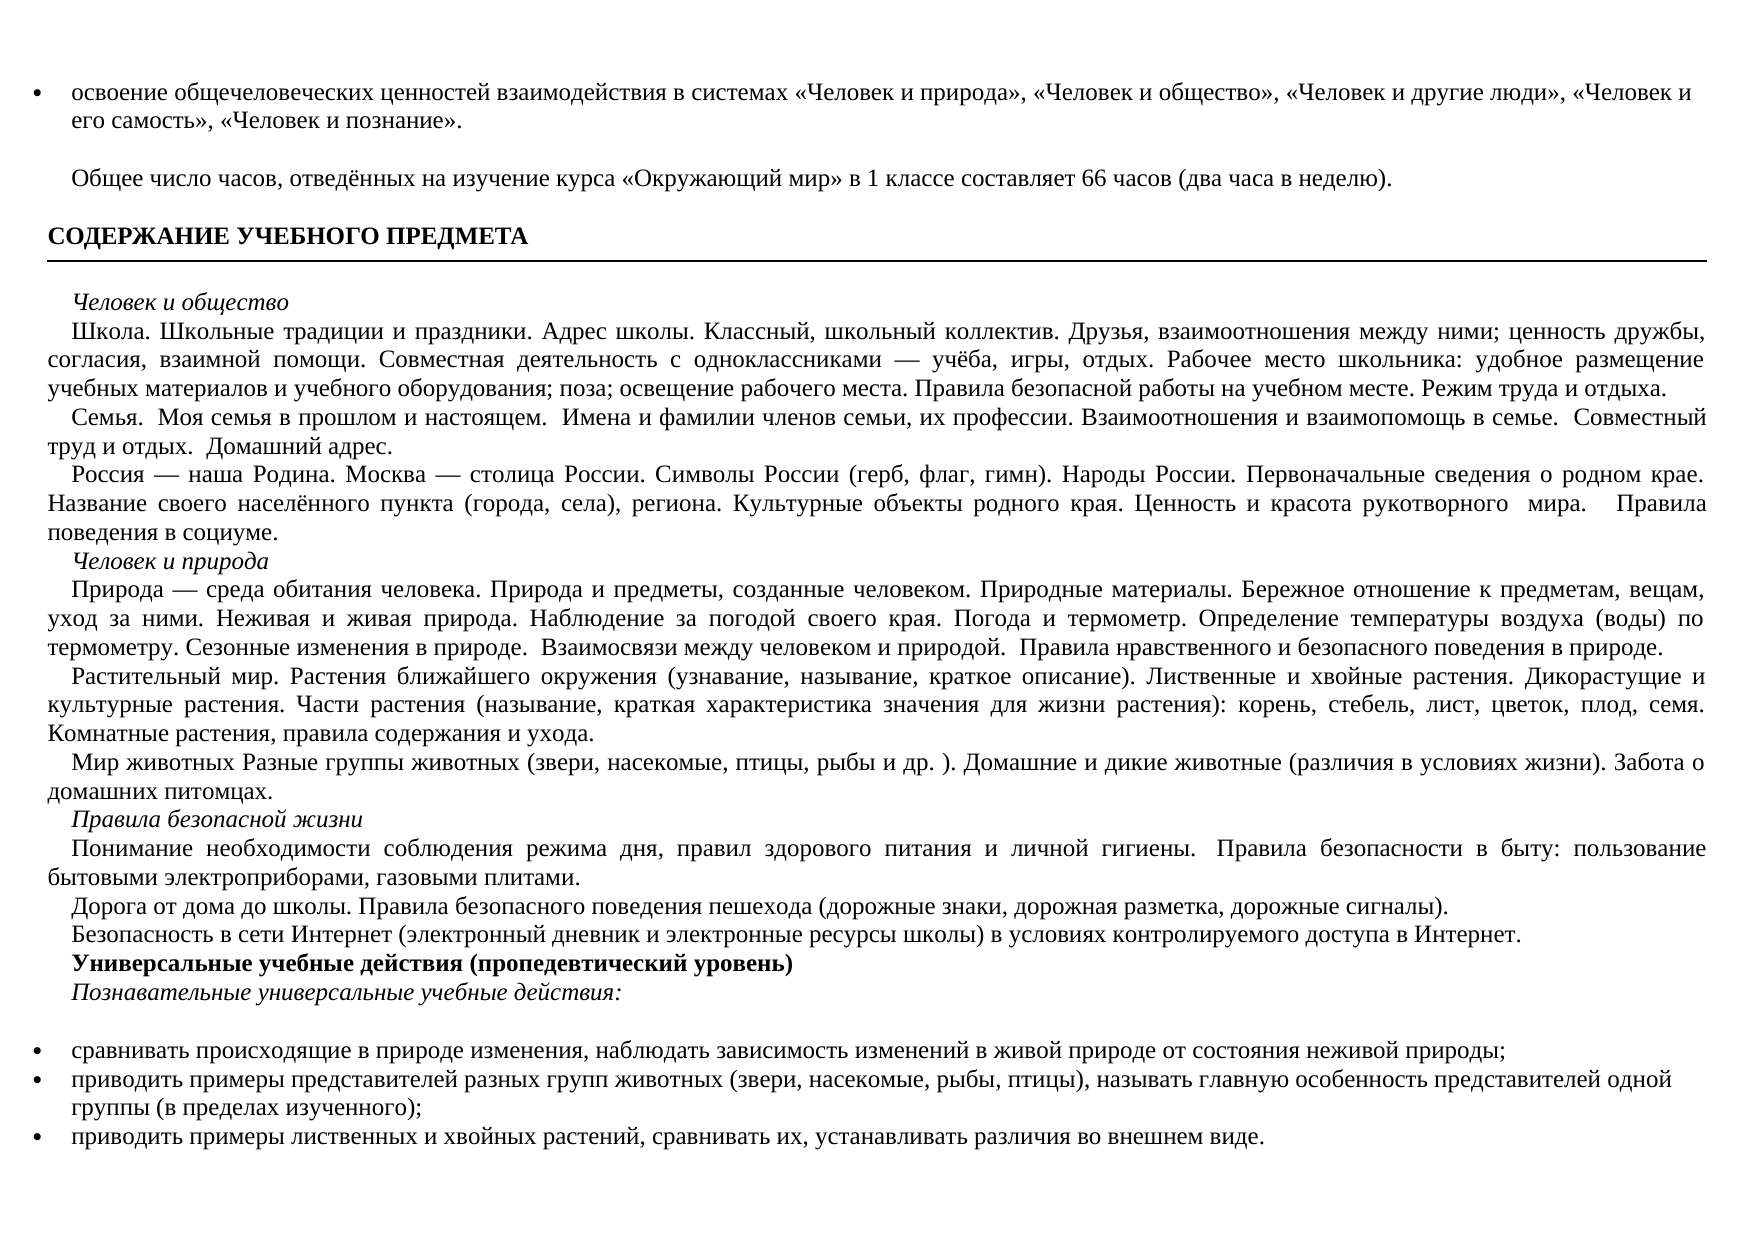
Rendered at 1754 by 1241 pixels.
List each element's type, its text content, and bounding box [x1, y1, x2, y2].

text Семья. Моя семья в прошлом и настоящем. Имена и фамилии членов семьи, их профессии. Взаимоотношения и взаимопомощь в семье. Совместный труд и отдых. Домашний адрес. [47, 402, 1707, 459]
text Россия — наша Родина. Москва — столица России. Символы России (герб, флаг, гимн). Народы России. Первоначальные сведения о родном крае. Название своего населённого пункта (города, села), региона. Культурные объекты родного края. Ценность и красота рукотворного мира. Правила поведения в социуме. [47, 459, 1707, 546]
text Человек и общество [47, 287, 1707, 316]
text Общее число часов, отведённых на изучение курса «Окружающий мир» в 1 классе составляет 66 часов (два часа в неделю). [47, 163, 1707, 192]
list приводить примеры лиственных и хвойных растений, сравнивать их, устанавливать различия во внешнем виде. [33, 1121, 1707, 1150]
text Природа — среда обитания человека. Природа и предметы, созданные человеком. Природные материалы. Бережное отношение к предметам, вещам, уход за ними. Неживая и живая природа. Наблюдение за погодой своего края. Погода и термометр. Определение температуры воздуха (воды) по термометру. Сезонные изменения в природе. Взаимосвязи между человеком и природой. Правила нравственного и безопасного поведения в природе. [47, 574, 1707, 661]
text Мир животных Разные группы животных (звери, насекомые, птицы, рыбы и др. ). Домашние и дикие животные (различия в условиях жизни). Забота о домашних питомцах. [47, 747, 1707, 804]
list приводить примеры представителей разных групп животных (звери, насекомые, рыбы, птицы), называть главную особенность представителей одной группы (в пределах изученного); [33, 1064, 1707, 1121]
text Познавательные универсальные учебные действия: [47, 977, 1707, 1006]
list сравнивать происходящие в природе изменения, наблюдать зависимость изменений в живой природе от состояния неживой природы; [33, 1035, 1707, 1064]
list освоение общечеловеческих ценностей взаимодействия в системах «Человек и природа», «Человек и общество», «Человек и другие люди», «Человек и его самость», «Человек и познание». [33, 77, 1707, 134]
text Понимание необходимости соблюдения режима дня, правил здорового питания и личной гигиены. Правила безопасности в быту: пользование бытовыми электроприборами, газовыми плитами. [47, 833, 1707, 891]
text Человек и природа [47, 546, 1707, 574]
text Безопасность в сети Интернет (электронный дневник и электронные ресурсы школы) в условиях контролируемого доступа в Интернет. [47, 919, 1707, 948]
text Школа. Школьные традиции и праздники. Адрес школы. Классный, школьный коллектив. Друзья, взаимоотношения между ними; ценность дружбы, согласия, взаимной помощи. Совместная деятельность с одноклассниками — учёба, игры, отдых. Рабочее место школьника: удобное размещение учебных материалов и учебного оборудования; поза; освещение рабочего места. Правила безопасной работы на учебном месте. Режим труда и отдыха. [47, 316, 1707, 402]
text Универсальные учебные действия (пропедевтический уровень) [47, 948, 1707, 977]
text Растительный мир. Растения ближайшего окружения (узнавание, называние, краткое описание). Лиственные и хвойные растения. Дикорастущие и культурные растения. Части растения (называние, краткая характеристика значения для жизни растения): корень, стебель, лист, цветок, плод, семя. Комнатные растения, правила содержания и ухода. [47, 661, 1707, 747]
text СОДЕРЖАНИЕ УЧЕБНОГО ПРЕДМЕТА [47, 221, 1707, 260]
text Дорога от дома до школы. Правила безопасного поведения пешехода (дорожные знаки, дорожная разметка, дорожные сигналы). [47, 891, 1707, 919]
text Правила безопасной жизни [47, 804, 1707, 833]
